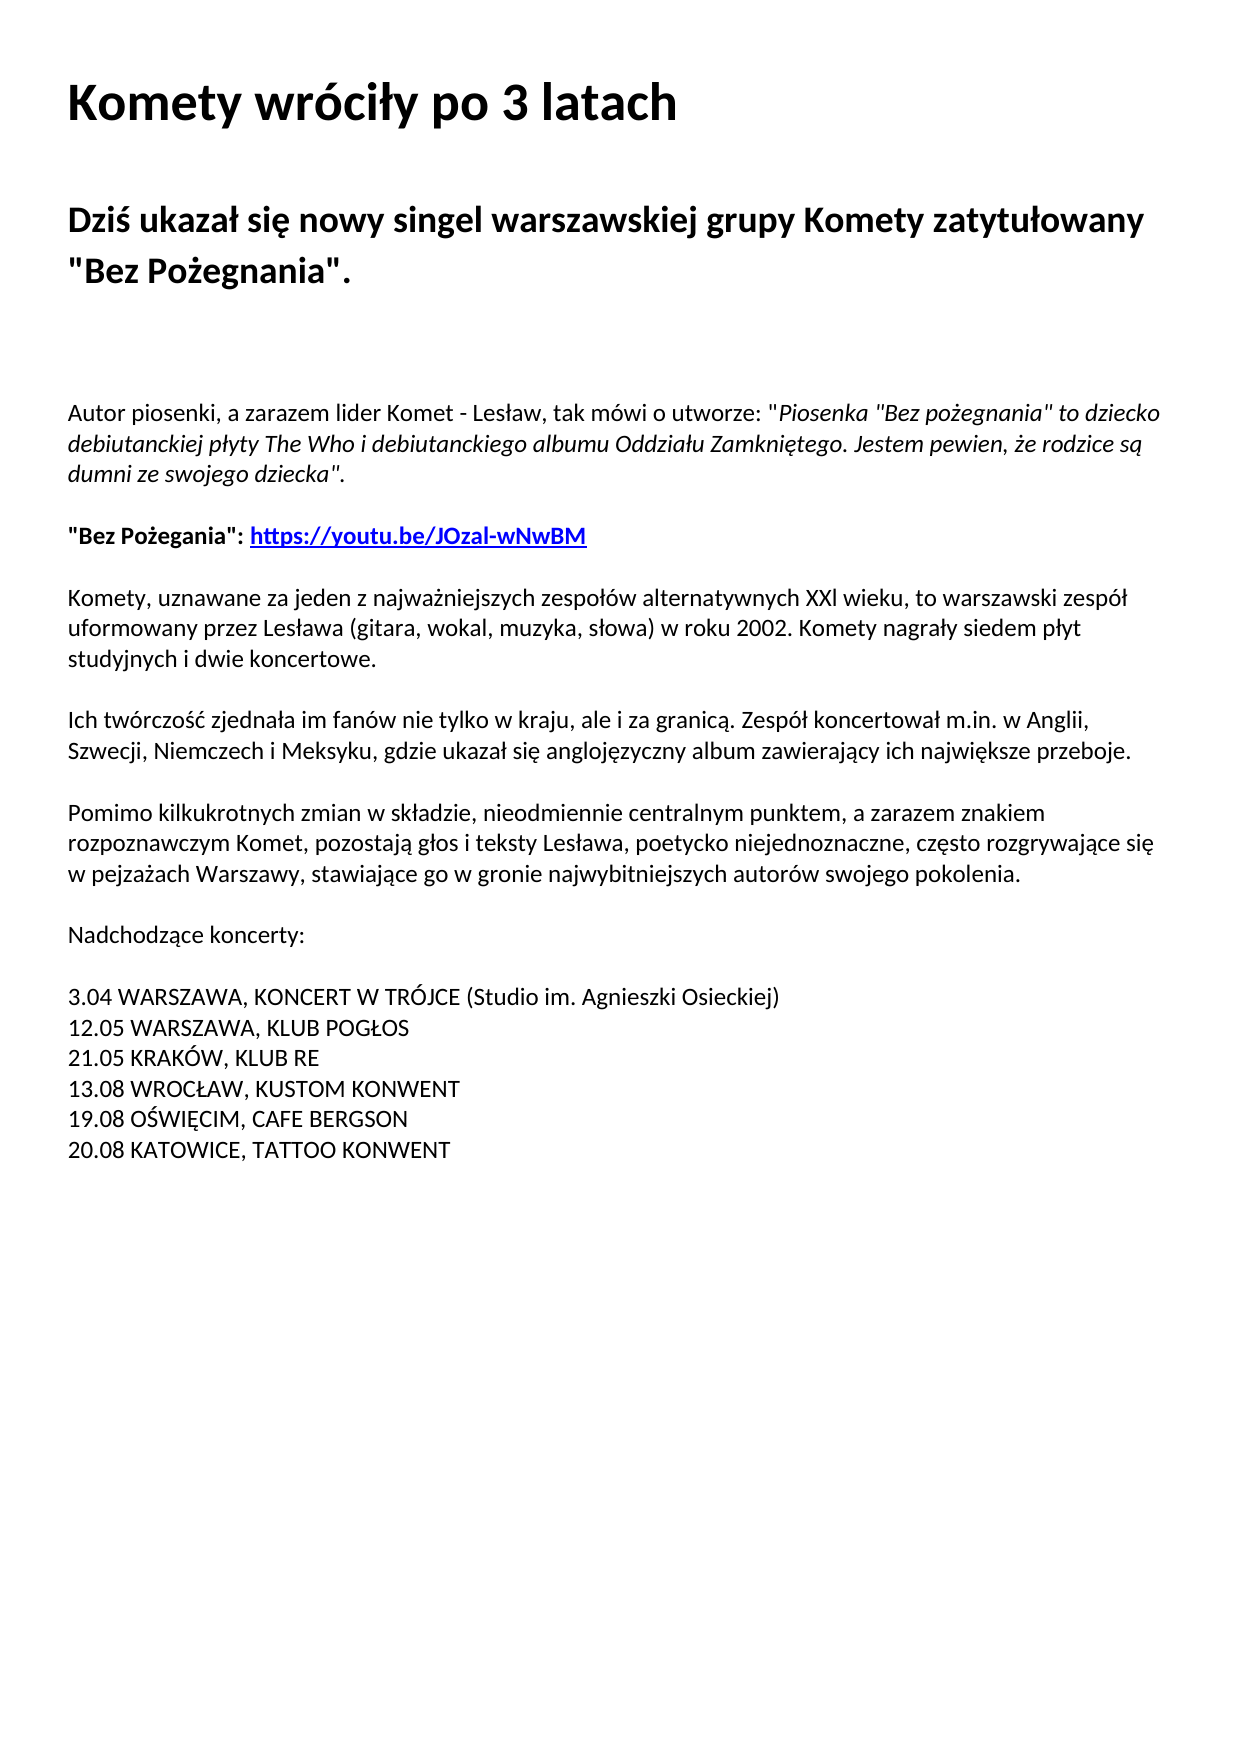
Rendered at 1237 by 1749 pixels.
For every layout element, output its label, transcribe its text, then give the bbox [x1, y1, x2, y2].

text "Bez Pożegania": https://youtu.be/JOzal-wNwBM [68, 520, 1169, 551]
text Pomimo kilkukrotnych zmian w składzie, nieodmiennie centralnym punktem, a zarazem znakiem rozpoznawczym Komet, pozostają głos i teksty Lesława, poetycko niejednoznaczne, często rozgrywające się w pejzażach Warszawy, stawiające go w gronie najwybitniejszych autorów swojego pokolenia. [68, 797, 1169, 888]
text Komety, uznawane za jeden z najważniejszych zespołów alternatywnych XXl wieku, to warszawski zespół uformowany przez Lesława (gitara, wokal, muzyka, słowa) w roku 2002. Komety nagrały siedem płyt studyjnych i dwie koncertowe. [68, 582, 1169, 673]
text 13.08 WROCŁAW, KUSTOM KONWENT [68, 1073, 1169, 1103]
text Nadchodzące koncerty: [68, 920, 1169, 950]
text 21.05 KRAKÓW, KLUB RE [68, 1042, 1169, 1073]
text Komety wróciły po 3 latach [68, 68, 1169, 134]
text 20.08 KATOWICE, TATTOO KONWENT [68, 1134, 1169, 1164]
text 19.08 OŚWIĘCIM, CAFE BERGSON [68, 1103, 1169, 1134]
text Autor piosenki, a zarazem lider Komet - Lesław, tak mówi o utworze: "Piosenka "Bez pożegnania" to dziecko debiutanckiej płyty The Who i debiutanckiego albumu Oddziału Zamkniętego. Jestem pewien, że rodzice są dumni ze swojego dziecka". [68, 397, 1169, 489]
text 12.05 WARSZAWA, KLUB POGŁOS [68, 1012, 1169, 1042]
text 3.04 WARSZAWA, KONCERT W TRÓJCE (Studio im. Agnieszki Osieckiej) [68, 981, 1169, 1012]
text Ich twórczość zjednała im fanów nie tylko w kraju, ale i za granicą. Zespół koncertował m.in. w Anglii, Szwecji, Niemczech i Meksyku, gdzie ukazał się anglojęzyczny album zawierający ich największe przeboje. [68, 704, 1169, 766]
text Dziś ukazał się nowy singel warszawskiej grupy Komety zatytułowany "Bez Pożegnania". [68, 196, 1169, 293]
